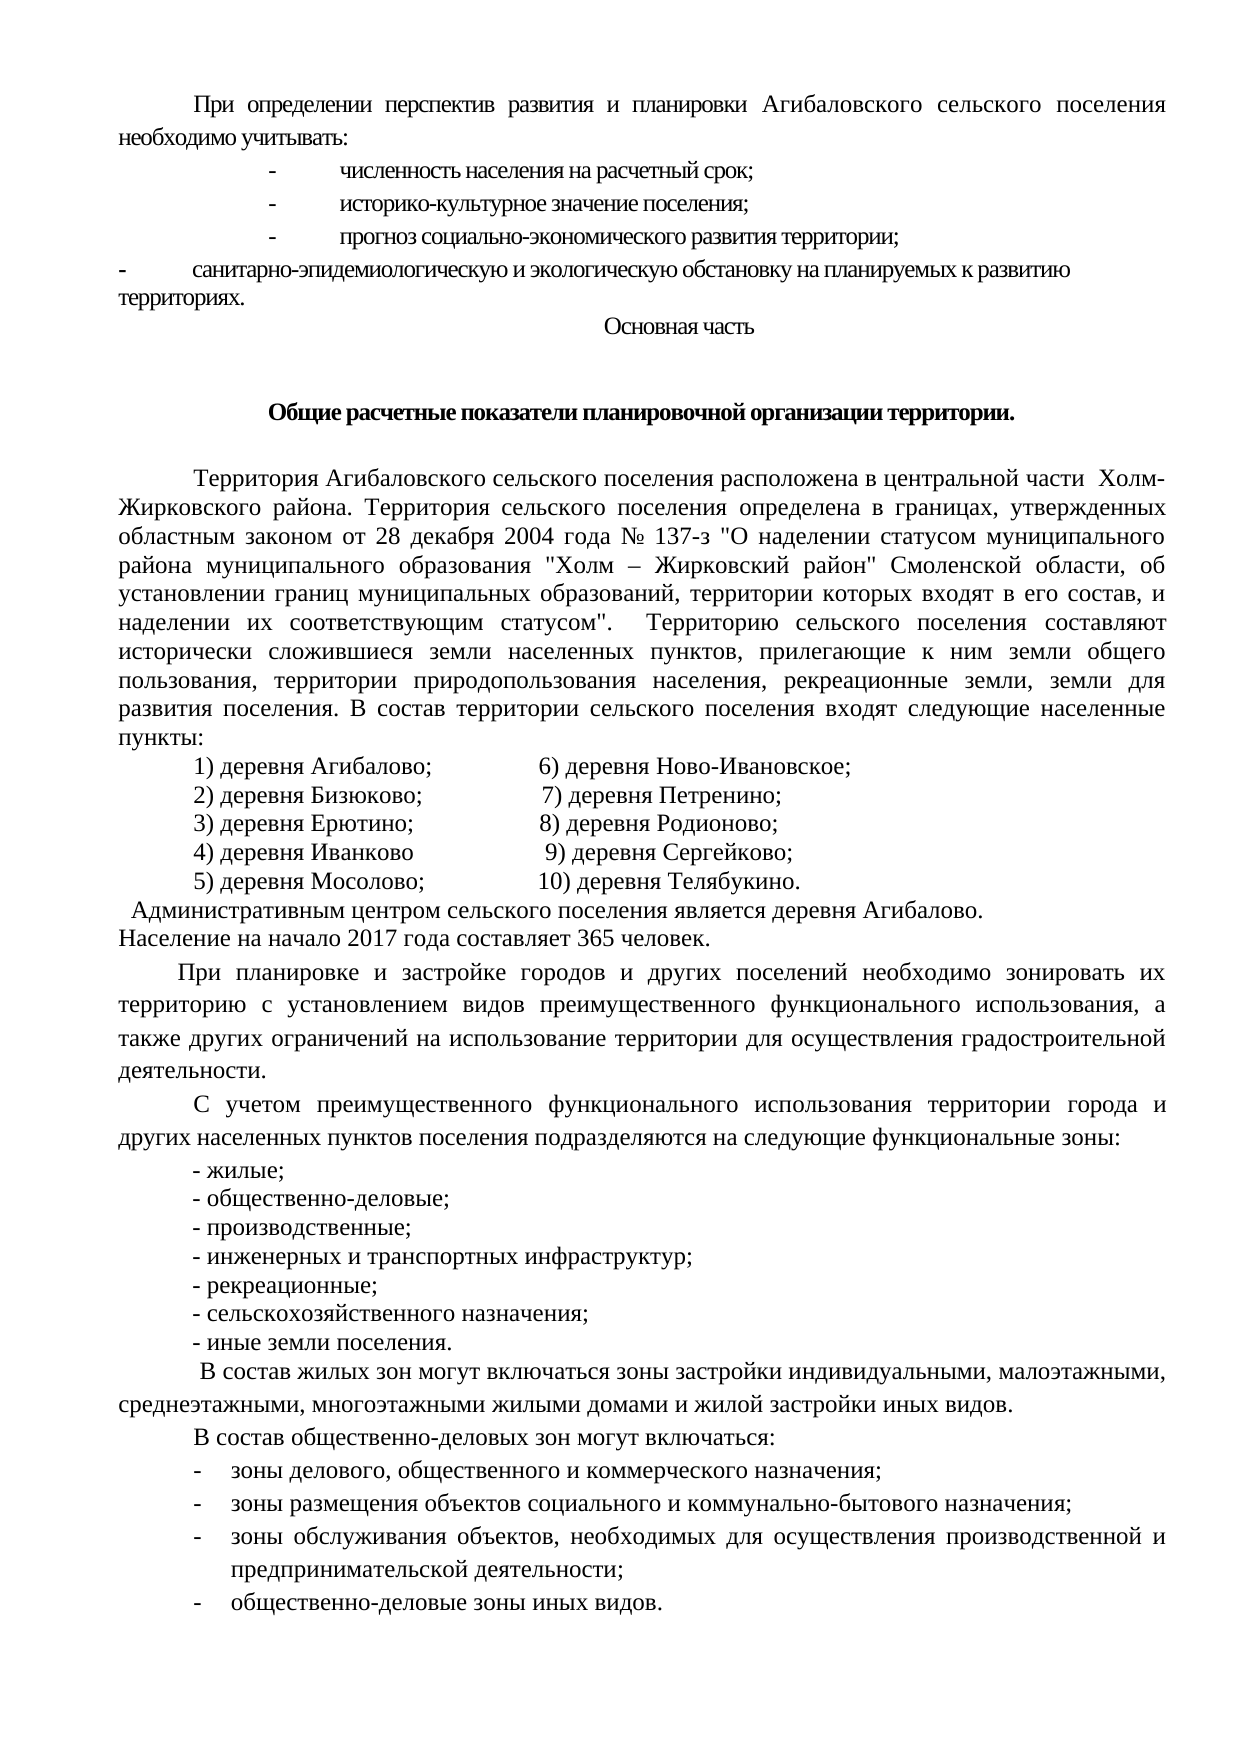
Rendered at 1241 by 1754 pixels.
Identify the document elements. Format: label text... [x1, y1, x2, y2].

list численность населения на расчетный срок; [268, 155, 1166, 183]
text - производственные; [118, 1212, 1167, 1241]
list зоны обслуживания объектов, необходимых для осуществления производственной и предпринимательской деятельности; [193, 1521, 1167, 1583]
text Население на начало 2017 года составляет 365 человек. [118, 923, 1167, 952]
text 3) деревня Ерютино; 8) деревня Родионово; [118, 808, 1167, 837]
list санитарно-эпидемиологическую и экологическую обстановку на планируемых к развитию территориях. [118, 254, 1167, 311]
text Территория Агибаловского сельского поселения расположена в центральной части Холм-Жирковского района. Территория сельского поселения определена в границах, утвержденных областным законом от 28 декабря 2004 года № 137-з "О наделении статусом муниципального района муниципального образования "Холм – Жирковский район" Смоленской области, об установлении границ муниципальных образований, территории которых входят в его состав, и наделении их соответствующим статусом". Территорию сельского поселения составляют исторически сложившиеся земли населенных пунктов, прилегающие к ним земли общего пользования, территории природопользования населения, рекреационные земли, земли для развития поселения. В состав территории сельского поселения входят следующие населенные пункты: [118, 463, 1167, 751]
text Административным центром сельского поселения является деревня Агибалово. [118, 895, 1167, 923]
text - рекреационные; [118, 1270, 1167, 1298]
text Основная часть [193, 311, 1167, 340]
text 4) деревня Иванково 9) деревня Сергейково; [118, 837, 1167, 866]
text - сельскохозяйственного назначения; [118, 1298, 1167, 1327]
text При определении перспектив развития и планировки Агибаловского сельского поселения необходимо учитывать: [118, 89, 1166, 150]
list зоны размещения объектов социального и коммунально-бытового назначения; [193, 1488, 1167, 1517]
text С учетом преимущественного функционального использования территории города и других населенных пунктов поселения подразделяются на следующие функциональные зоны: [118, 1089, 1167, 1150]
list прогноз социально-экономического развития территории; [268, 221, 1166, 249]
text - иные земли поселения. [118, 1327, 1167, 1356]
text - жилые; [118, 1155, 1167, 1183]
text 2) деревня Бизюково; 7) деревня Петренино; [118, 780, 1167, 808]
list зоны делового, общественного и коммерческого назначения; [193, 1455, 1167, 1484]
list общественно-деловые зоны иных видов. [193, 1587, 1167, 1616]
text Общие расчетные показатели планировочной организации территории. [118, 397, 1166, 426]
text В состав жилых зон могут включаться зоны застройки индивидуальными, малоэтажными, среднеэтажными, многоэтажными жилыми домами и жилой застройки иных видов. [118, 1356, 1167, 1418]
text 1) деревня Агибалово; 6) деревня Ново-Ивановское; [118, 751, 1167, 780]
text - инженерных и транспортных инфраструктур; [118, 1241, 1167, 1270]
text - общественно-деловые; [118, 1183, 1167, 1212]
text При планировке и застройке городов и других поселений необходимо зонировать их территорию с установлением видов преимущественного функционального использования, а также других ограничений на использование территории для осуществления градостроительной деятельности. [118, 957, 1167, 1084]
list историко-культурное значение поселения; [268, 188, 1166, 216]
text В состав общественно-деловых зон могут включаться: [118, 1422, 1167, 1451]
text 5) деревня Мосолово; 10) деревня Телябукино. [118, 866, 1167, 895]
